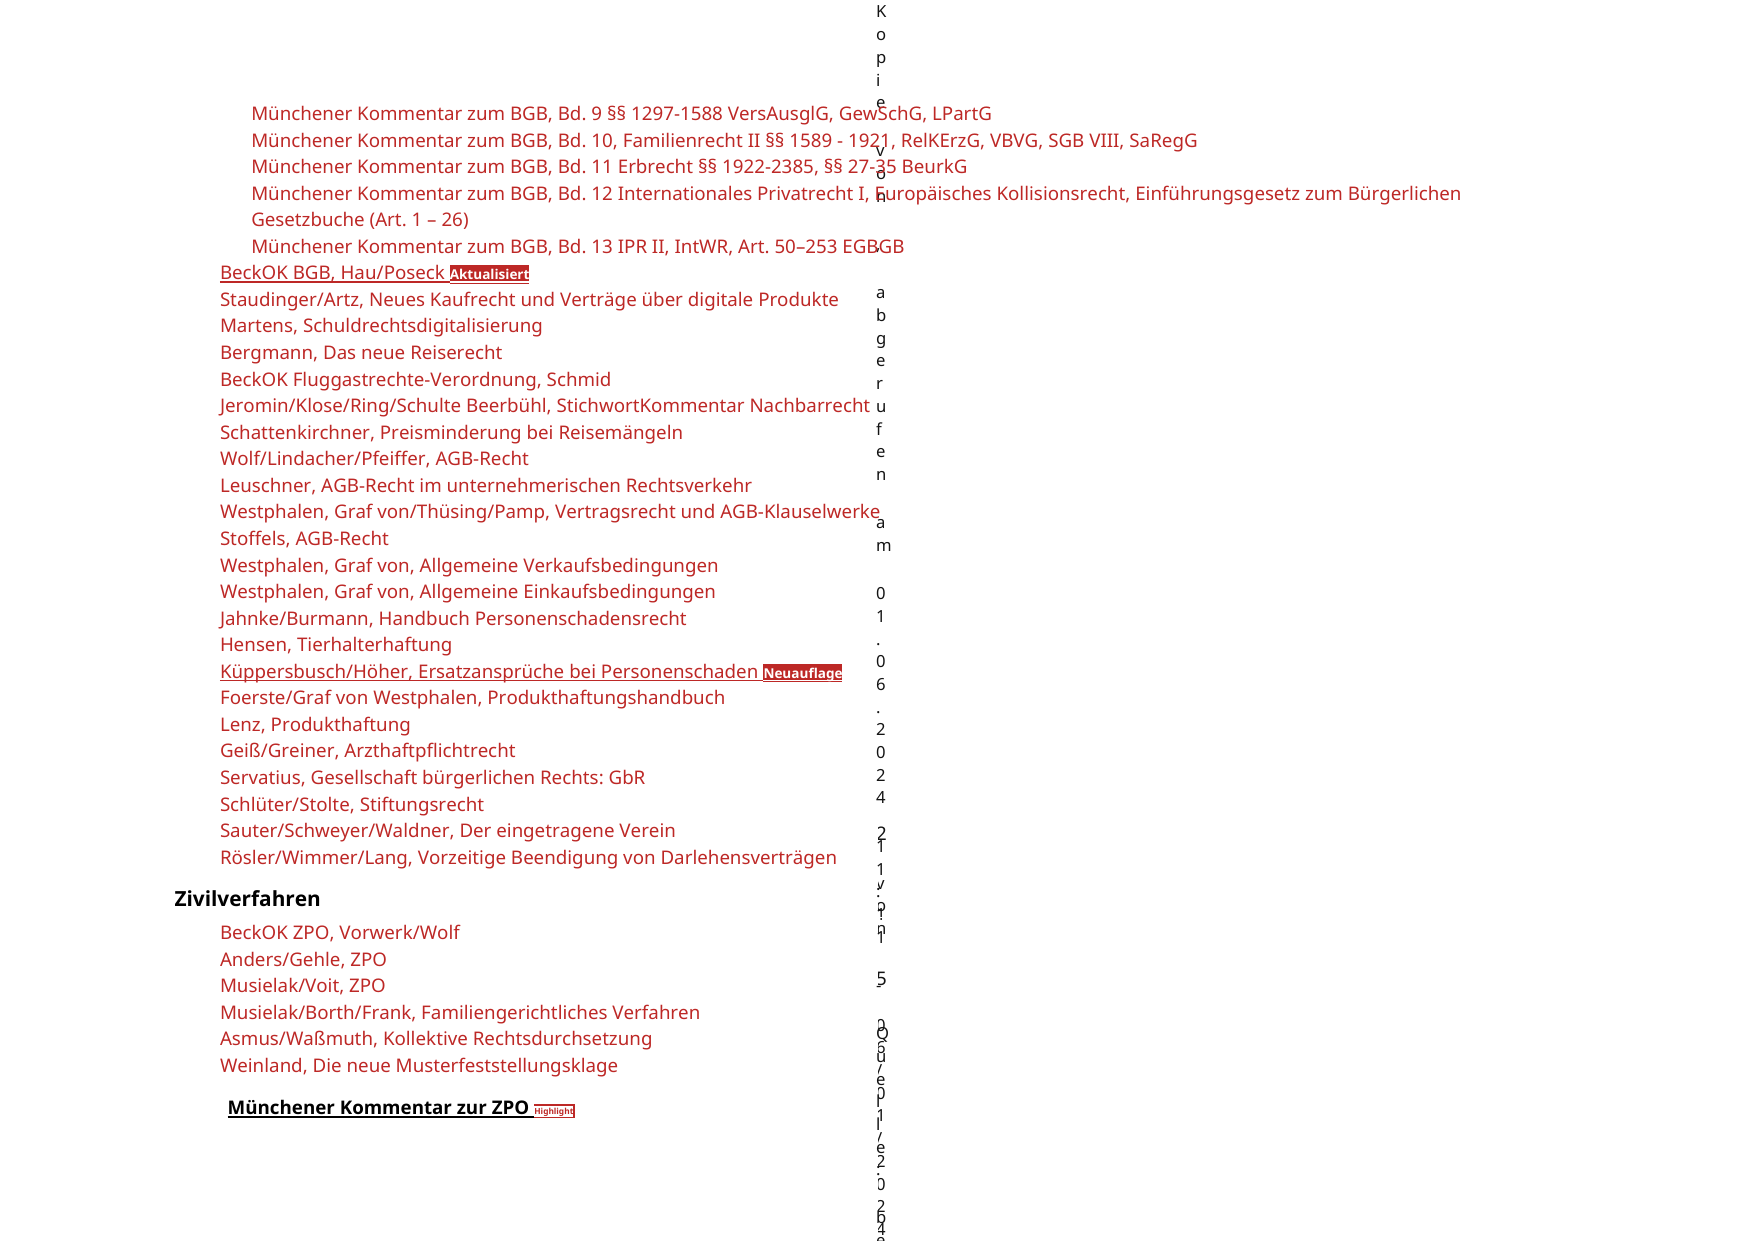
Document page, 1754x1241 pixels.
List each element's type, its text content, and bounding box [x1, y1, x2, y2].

text Leuschner, AGB-Recht im unternehmerischen Rechtsverkehr [199, 471, 1566, 498]
text Anders/​Gehle, ZPO [199, 945, 1566, 971]
text BeckOK ZPO, Vorwerk/​Wolf [220, 918, 1566, 945]
text Schattenkirchner, Preisminderung bei Reisemängeln [199, 418, 1566, 444]
text Musielak/​Voit, ZPO [199, 971, 1566, 998]
text Rösler/​Wimmer/​Lang, Vorzeitige Beendigung von Darlehensverträgen [199, 843, 1566, 869]
text Asmus/​Waßmuth, Kollektive Rechtsdurchsetzung [199, 1024, 1566, 1051]
text Lenz, Produkthaftung [199, 710, 1566, 737]
text Hensen, Tierhalterhaftung [199, 631, 1566, 657]
text Münchener Kommentar zum BGB, Bd. 12 Internationales Privatrecht I, Europäisches Kollisionsrecht, Einführungsgesetz zum Bürgerlichen Gesetzbuche (Art. 1 – 26) [230, 179, 1566, 232]
text Musielak/​Borth/​Frank, Familiengerichtliches Verfahren [199, 998, 1566, 1024]
text Westphalen, Graf von/​Thüsing/​Pamp, Vertragsrecht und AGB-Klauselwerke [199, 498, 1566, 524]
text Jeromin/​Klose/​Ring/​Schulte Beerbühl, StichwortKommentar Nachbarrecht [199, 391, 1566, 418]
text Jahnke/​Burmann, Handbuch Personenschadensrecht [199, 604, 1566, 631]
text Schlüter/​Stolte, Stiftungsrecht [199, 790, 1566, 816]
text Geiß/​Greiner, Arzthaftpflichtrecht [199, 737, 1566, 763]
text Bergmann, Das neue Reiserecht [199, 338, 1566, 365]
text Staudinger/​Artz, Neues Kaufrecht und Verträge über digitale Produkte [199, 285, 1566, 312]
text Zivilverfahren [168, 869, 1565, 917]
text Münchener Kommentar zum BGB, Bd. 13 IPR II, IntWR, Art. 50–253 EGBGB [230, 232, 1566, 259]
text Münchener Kommentar zur ZPO Highlight [198, 1093, 1566, 1120]
text Foerste/​Graf von Westphalen, Produkthaftungshandbuch [199, 684, 1566, 710]
text Sauter/​Schweyer/​Waldner, Der eingetragene Verein [199, 816, 1566, 843]
text Westphalen, Graf von, Allgemeine Verkaufsbedingungen [199, 551, 1566, 577]
text Münchener Kommentar zum BGB, Bd. 9 §§ 1297-1588 VersAusglG, GewSchG, LPartG [230, 99, 1566, 126]
text Wolf/​Lindacher/​Pfeiffer, AGB-Recht [199, 444, 1566, 471]
text Martens, Schuldrechtsdigitalisierung [199, 312, 1566, 338]
text Küppersbusch/​Höher, Ersatzansprüche bei Personenschaden Neuauflage [199, 657, 1566, 684]
text Servatius, Gesellschaft bürgerlichen Rechts: GbR [199, 763, 1566, 790]
text BeckOK BGB, Hau/​Poseck Aktualisiert [199, 259, 1566, 285]
text BeckOK Fluggastrechte-Verordnung, Schmid [199, 365, 1566, 391]
text Weinland, Die neue Musterfeststellungsklage [199, 1051, 1566, 1078]
text Westphalen, Graf von, Allgemeine Einkaufsbedingungen [199, 577, 1566, 604]
text Stoffels, AGB-Recht [199, 524, 1566, 551]
text Münchener Kommentar zum BGB, Bd. 10, Familienrecht II §§ 1589 - 1921, RelKErzG, VBVG, SGB VIII, SaRegG [230, 126, 1566, 152]
text Münchener Kommentar zum BGB, Bd. 11 Erbrecht §§ 1922-2385, §§ 27-35 BeurkG [230, 152, 1566, 179]
